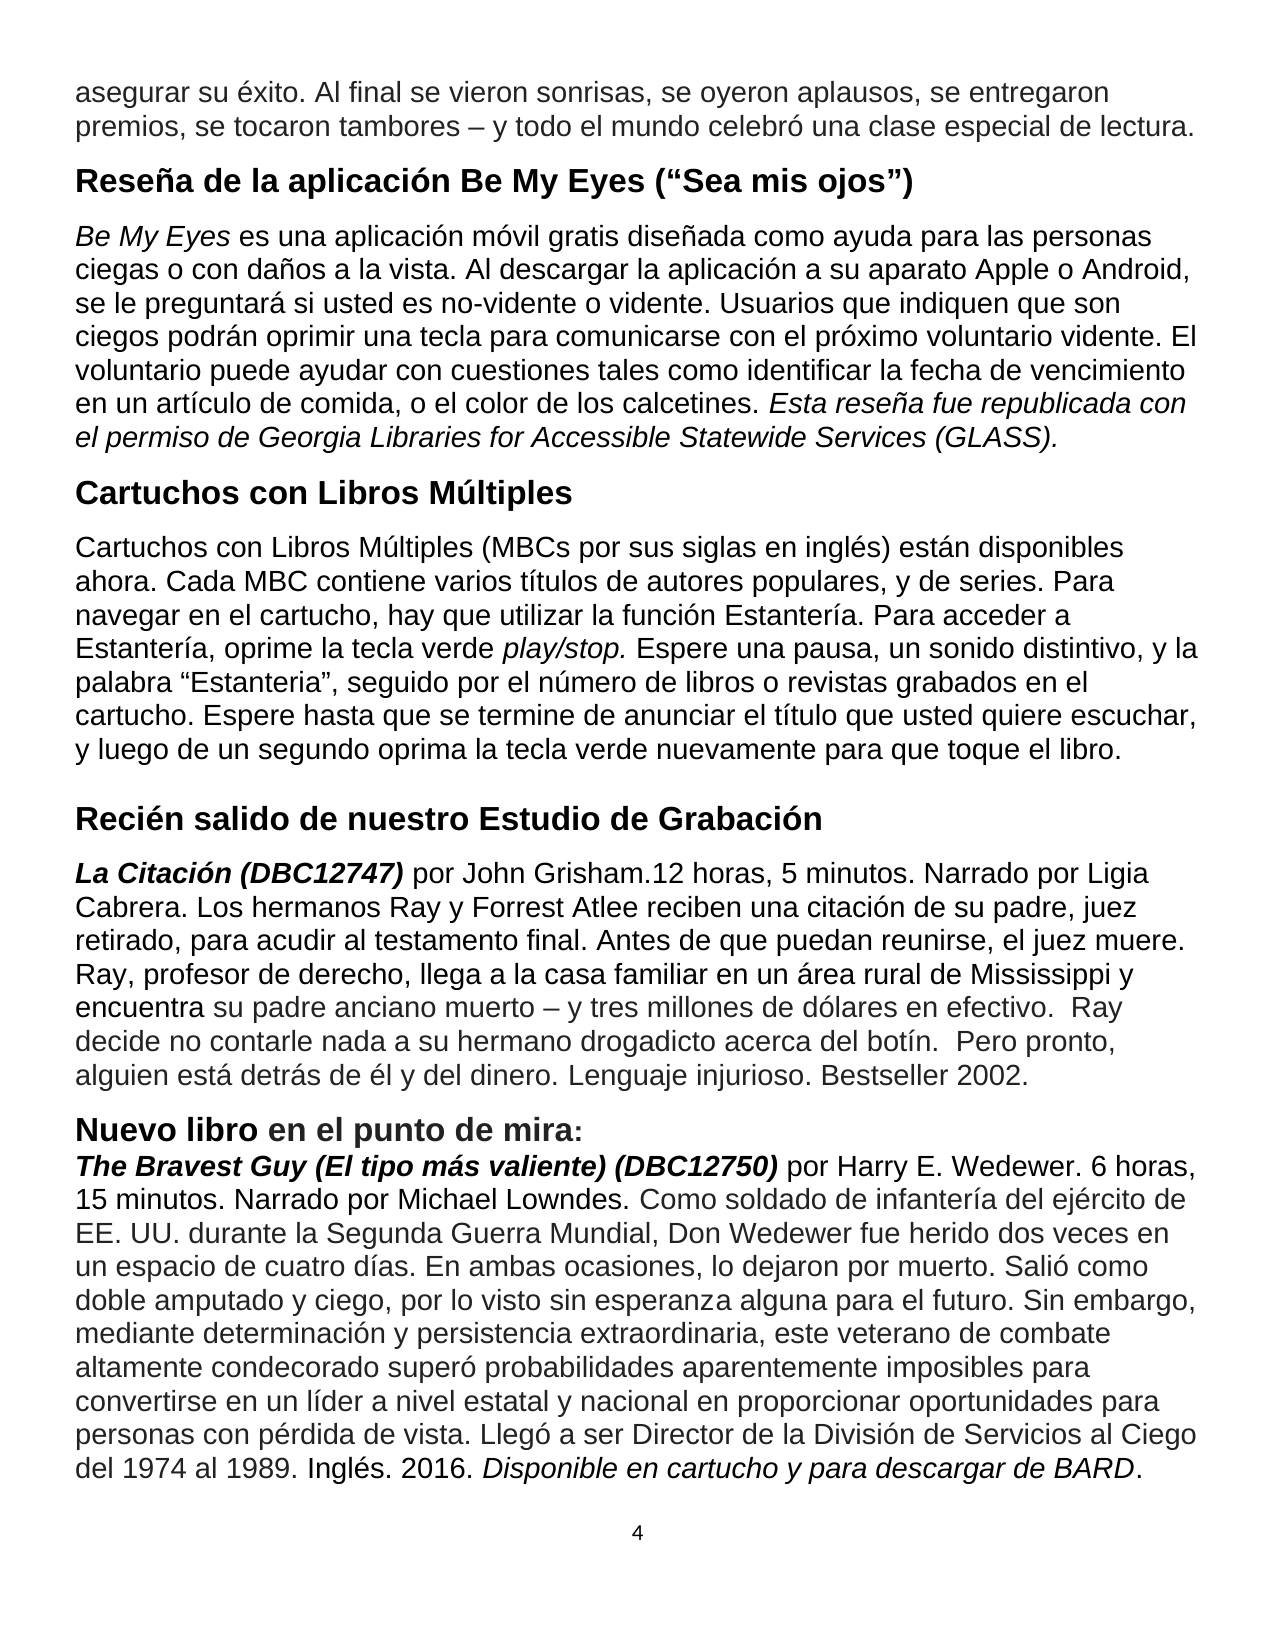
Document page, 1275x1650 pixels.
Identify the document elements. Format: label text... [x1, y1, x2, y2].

text Cartuchos con Libros Múltiples [75, 473, 1200, 511]
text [75, 75, 1200, 142]
text La Citación (DBC12747) por John Grisham.12 horas, 5 minutos. Narrado por Ligia Cabrera. Los hermanos Ray y Forrest Atlee reciben una citación de su padre, juez retirado, para acudir al testamento final. Antes de que puedan reunirse, el juez muere. Ray, profesor de derecho, llega a la casa familiar en un área rural de Mississippi y encuentra su padre anciano muerto – y tres millones de dólares en efectivo. Ray decide no contarle nada a su hermano drogadicto acerca del botín. Pero pronto, alguien está detrás de él y del dinero. Lenguaje injurioso. Bestseller 2002. [75, 856, 1200, 1091]
text Recién salido de nuestro Estudio de Grabación [75, 799, 1200, 837]
text Cartuchos con Libros Múltiples (MBCs por sus siglas en inglés) están disponibles ahora. Cada MBC contiene varios títulos de autores populares, y de series. Para navegar en el cartucho, hay que utilizar la función Estantería. Para acceder a Estantería, oprime la tecla verde play/stop. Espere una pausa, un sonido distintivo, y la palabra “Estanteria”, seguido por el número de libros o revistas grabados en el cartucho. Espere hasta que se termine de anunciar el título que usted quiere escuchar, y luego de un segundo oprima la tecla verde nuevamente para que toque el libro. [75, 530, 1200, 765]
text The Bravest Guy (El tipo más valiente) (DBC12750) por Harry E. Wedewer. 6 horas, 15 minutos. Narrado por Michael Lowndes. Como soldado de infantería del ejército de EE. UU. durante la Segunda Guerra Mundial, Don Wedewer fue herido dos veces en un espacio de cuatro días. En ambas ocasiones, lo dejaron por muerto. Salió como doble amputado y ciego, por lo visto sin esperanza alguna para el futuro. Sin embargo, mediante determinación y persistencia extraordinaria, este veterano de combate altamente condecorado superó probabilidades aparentemente imposibles para convertirse en un líder a nivel estatal y nacional en proporcionar oportunidades para personas con pérdida de vista. Llegó a ser Director de la División de Servicios al Ciego del 1974 al 1989. Inglés. 2016. Disponible en cartucho y para descargar de BARD. [75, 1149, 1200, 1484]
text Reseña de la aplicación Be My Eyes (“Sea mis ojos”) [75, 161, 1200, 200]
text Nuevo libro en el punto de mira: [75, 1110, 1200, 1149]
text Be My Eyes es una aplicación móvil gratis diseñada como ayuda para las personas ciegas o con daños a la vista. Al descargar la aplicación a su aparato Apple o Android, se le preguntará si usted es no-vidente o vidente. Usuarios que indiquen que son ciegos podrán oprimir una tecla para comunicarse con el próximo voluntario vidente. El voluntario puede ayudar con cuestiones tales como identificar la fecha de vencimiento en un artículo de comida, o el color de los calcetines. Esta reseña fue republicada con el permiso de Georgia Libraries for Accessible Statewide Services (GLASS). [75, 219, 1200, 454]
